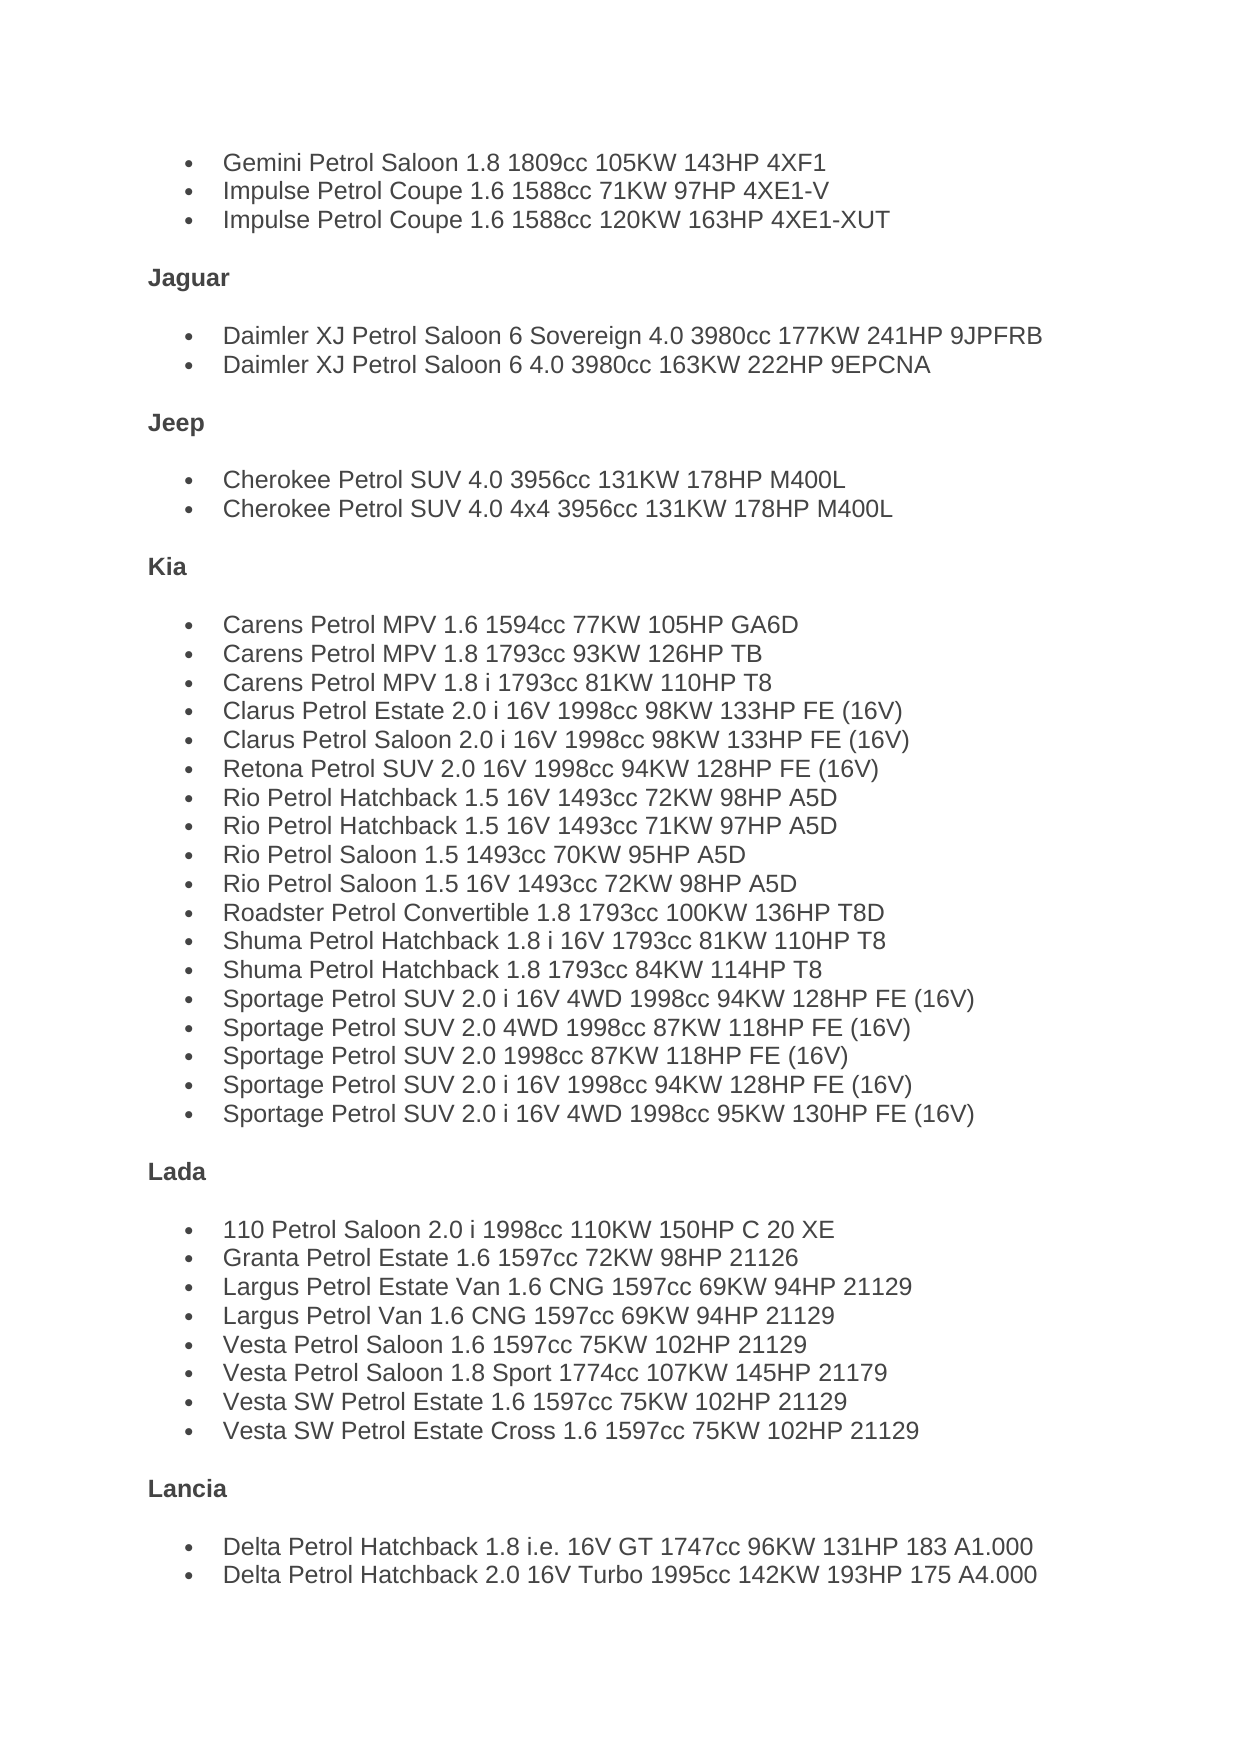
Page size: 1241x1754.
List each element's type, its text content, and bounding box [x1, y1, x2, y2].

list Retona Petrol SUV 2.0 16V 1998cc 94KW 128HP FE (16V) [185, 754, 1093, 783]
list Granta Petrol Estate 1.6 1597cc 72KW 98HP 21126 [185, 1243, 1093, 1272]
text Jaguar [148, 263, 1093, 292]
list Sportage Petrol SUV 2.0 i 16V 4WD 1998cc 95KW 130HP FE (16V) [185, 1099, 1093, 1128]
list Carens Petrol MPV 1.8 1793cc 93KW 126HP TB [185, 639, 1093, 668]
list Daimler XJ Petrol Saloon 6 4.0 3980cc 163KW 222HP 9EPCNA [185, 350, 1093, 378]
list Roadster Petrol Convertible 1.8 1793cc 100KW 136HP T8D [185, 898, 1093, 926]
list Rio Petrol Hatchback 1.5 16V 1493cc 72KW 98HP A5D [185, 783, 1093, 811]
text Lada [148, 1157, 1093, 1186]
list Cherokee Petrol SUV 4.0 3956cc 131KW 178HP M400L [185, 466, 1093, 494]
text Kia [148, 552, 1093, 581]
list Carens Petrol MPV 1.8 i 1793cc 81KW 110HP T8 [185, 668, 1093, 696]
list Cherokee Petrol SUV 4.0 4x4 3956cc 131KW 178HP M400L [185, 494, 1093, 523]
list Sportage Petrol SUV 2.0 i 16V 1998cc 94KW 128HP FE (16V) [185, 1070, 1093, 1099]
list Delta Petrol Hatchback 2.0 16V Turbo 1995cc 142KW 193HP 175 A4.000 [185, 1561, 1093, 1589]
list Impulse Petrol Coupe 1.6 1588cc 120KW 163HP 4XE1-XUT [185, 205, 1093, 234]
list Sportage Petrol SUV 2.0 4WD 1998cc 87KW 118HP FE (16V) [185, 1013, 1093, 1041]
list Gemini Petrol Saloon 1.8 1809cc 105KW 143HP 4XF1 [185, 148, 1093, 176]
list Largus Petrol Van 1.6 CNG 1597cc 69KW 94HP 21129 [185, 1301, 1093, 1330]
list Delta Petrol Hatchback 1.8 i.e. 16V GT 1747cc 96KW 131HP 183 A1.000 [185, 1532, 1093, 1561]
list 110 Petrol Saloon 2.0 i 1998cc 110KW 150HP C 20 XE [185, 1215, 1093, 1243]
text Jeep [148, 408, 1093, 436]
list Rio Petrol Saloon 1.5 16V 1493cc 72KW 98HP A5D [185, 869, 1093, 898]
list Rio Petrol Saloon 1.5 1493cc 70KW 95HP A5D [185, 840, 1093, 869]
list Clarus Petrol Saloon 2.0 i 16V 1998cc 98KW 133HP FE (16V) [185, 725, 1093, 754]
list Daimler XJ Petrol Saloon 6 Sovereign 4.0 3980cc 177KW 241HP 9JPFRB [185, 321, 1093, 350]
list Largus Petrol Estate Van 1.6 CNG 1597cc 69KW 94HP 21129 [185, 1272, 1093, 1301]
list Sportage Petrol SUV 2.0 1998cc 87KW 118HP FE (16V) [185, 1041, 1093, 1070]
text Lancia [148, 1474, 1093, 1503]
list Rio Petrol Hatchback 1.5 16V 1493cc 71KW 97HP A5D [185, 811, 1093, 840]
list Shuma Petrol Hatchback 1.8 1793cc 84KW 114HP T8 [185, 955, 1093, 984]
list Shuma Petrol Hatchback 1.8 i 16V 1793cc 81KW 110HP T8 [185, 926, 1093, 955]
list Carens Petrol MPV 1.6 1594cc 77KW 105HP GA6D [185, 610, 1093, 639]
list Vesta Petrol Saloon 1.8 Sport 1774cc 107KW 145HP 21179 [185, 1358, 1093, 1387]
list Vesta SW Petrol Estate 1.6 1597cc 75KW 102HP 21129 [185, 1387, 1093, 1416]
list Impulse Petrol Coupe 1.6 1588cc 71KW 97HP 4XE1-V [185, 176, 1093, 205]
list Clarus Petrol Estate 2.0 i 16V 1998cc 98KW 133HP FE (16V) [185, 696, 1093, 725]
list Sportage Petrol SUV 2.0 i 16V 4WD 1998cc 94KW 128HP FE (16V) [185, 984, 1093, 1013]
list Vesta Petrol Saloon 1.6 1597cc 75KW 102HP 21129 [185, 1330, 1093, 1358]
list Vesta SW Petrol Estate Cross 1.6 1597cc 75KW 102HP 21129 [185, 1416, 1093, 1445]
